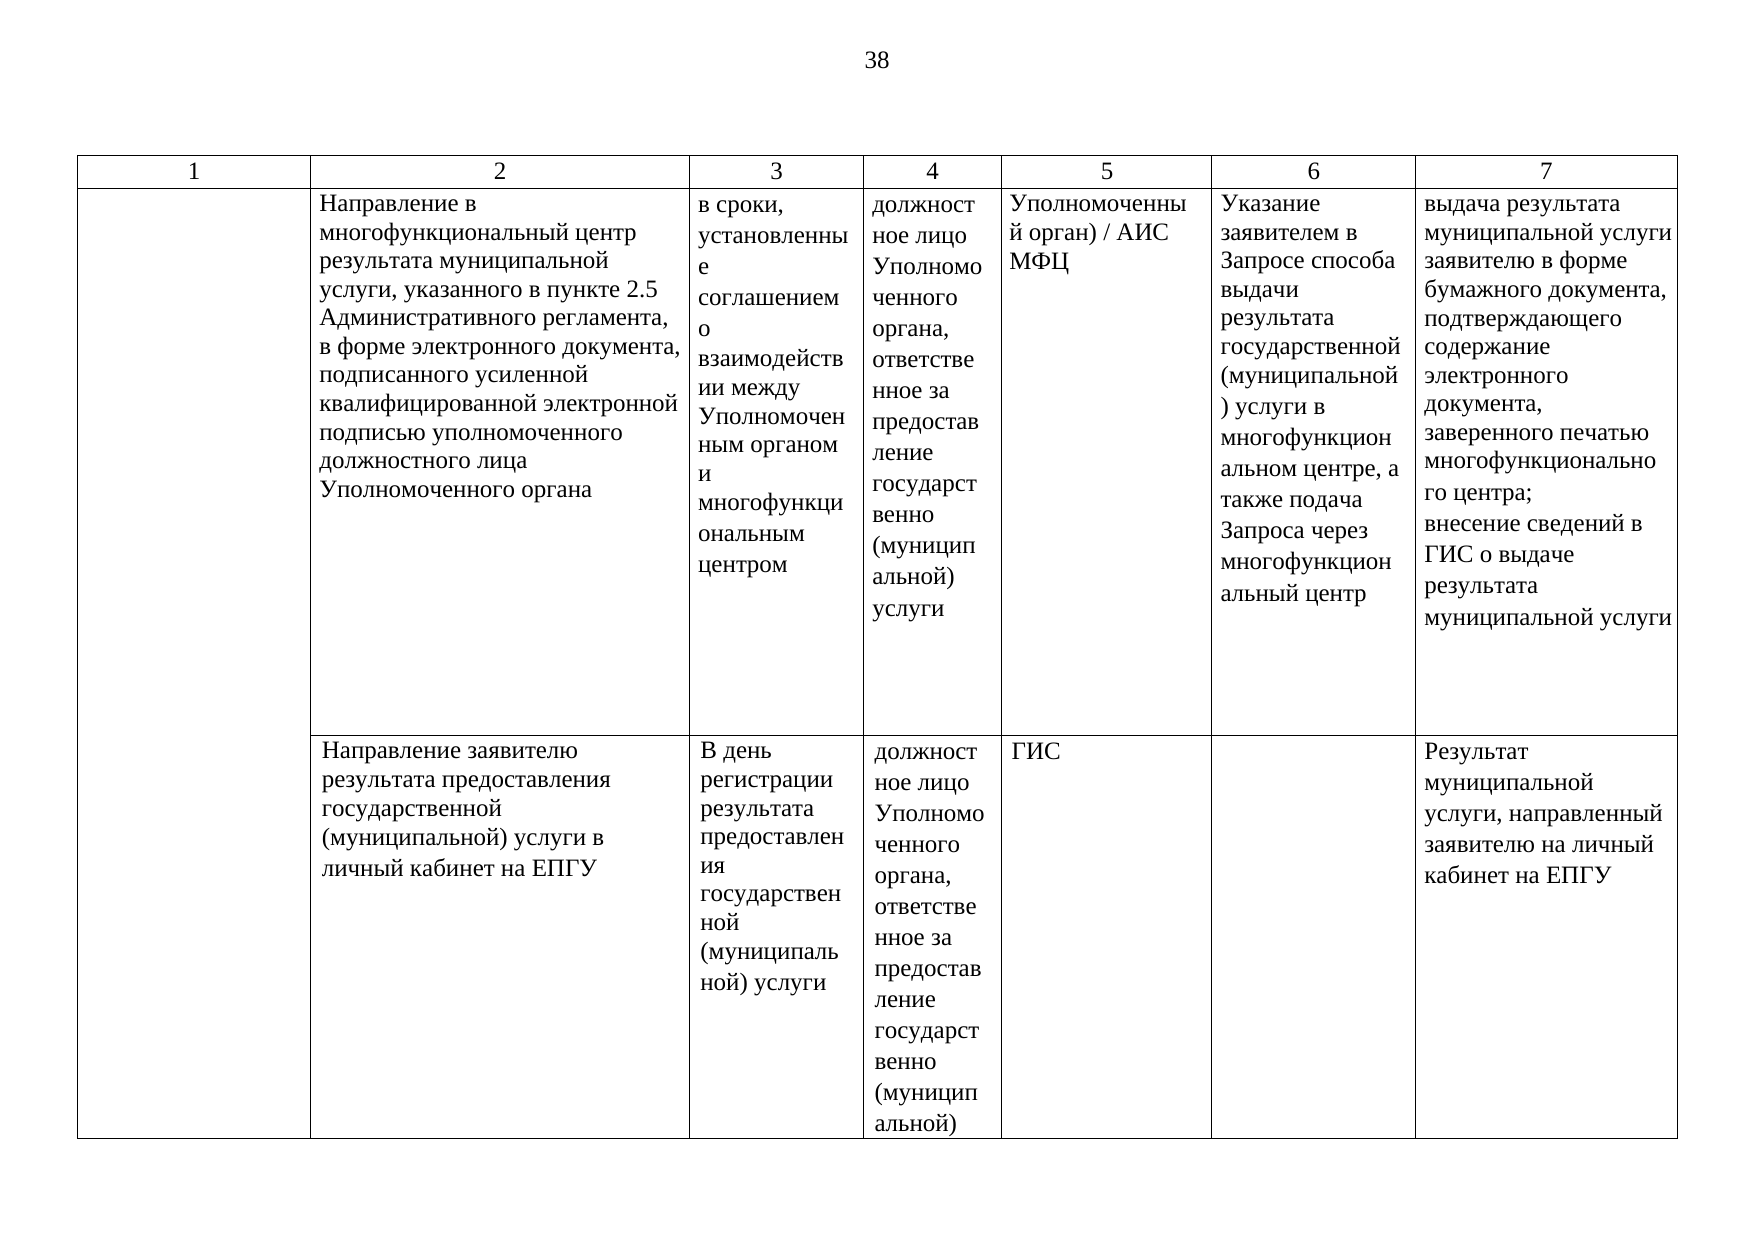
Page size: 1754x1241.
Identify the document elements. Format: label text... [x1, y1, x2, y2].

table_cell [311, 736, 689, 1138]
table_header 2 [311, 156, 689, 187]
table_header 3 [690, 156, 863, 187]
table_header 1 [78, 156, 310, 187]
table_cell [78, 189, 310, 1138]
table_cell [1212, 736, 1415, 1138]
table_cell в сроки, установленны е соглашением о взаимодейств ии между Уполномочен ным органом и многофункци ональным центром [690, 189, 863, 735]
table_header 6 [1212, 156, 1415, 187]
table_cell должност ное лицо Уполномо ченного органа, ответстве нное за предостав ление государст венно (муницип альной) услуги [864, 189, 1001, 735]
table_header 7 [1416, 156, 1677, 187]
table_header 5 [1002, 156, 1211, 187]
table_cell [1416, 736, 1677, 1138]
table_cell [864, 736, 1001, 1138]
table_cell Уполномоченны й орган) / АИС МФЦ [1002, 189, 1211, 735]
table_cell ГИС [1002, 736, 1211, 1138]
table_cell Направление в многофункциональный центр результата муниципальной услуги, указанного в пункте 2.5 Административного регламента, в форме электронного документа, подписанного усиленной квалифицированной электронной подписью уполномоченного должностного лица Уполномоченного органа [311, 189, 689, 735]
table_cell выдача результата муниципальной услуги заявителю в форме бумажного документа, подтверждающего содержание электронного документа, заверенного печатью многофункционально го центра; внесение сведений в ГИС о выдаче результата муниципальной услуги [1416, 189, 1677, 735]
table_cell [690, 736, 863, 1138]
table_cell Указание заявителем в Запросе способа выдачи результата государственной (муниципальной ) услуги в многофункцион альном центре, а также подача Запроса через многофункцион альный центр [1212, 189, 1415, 735]
table_header 4 [864, 156, 1001, 187]
